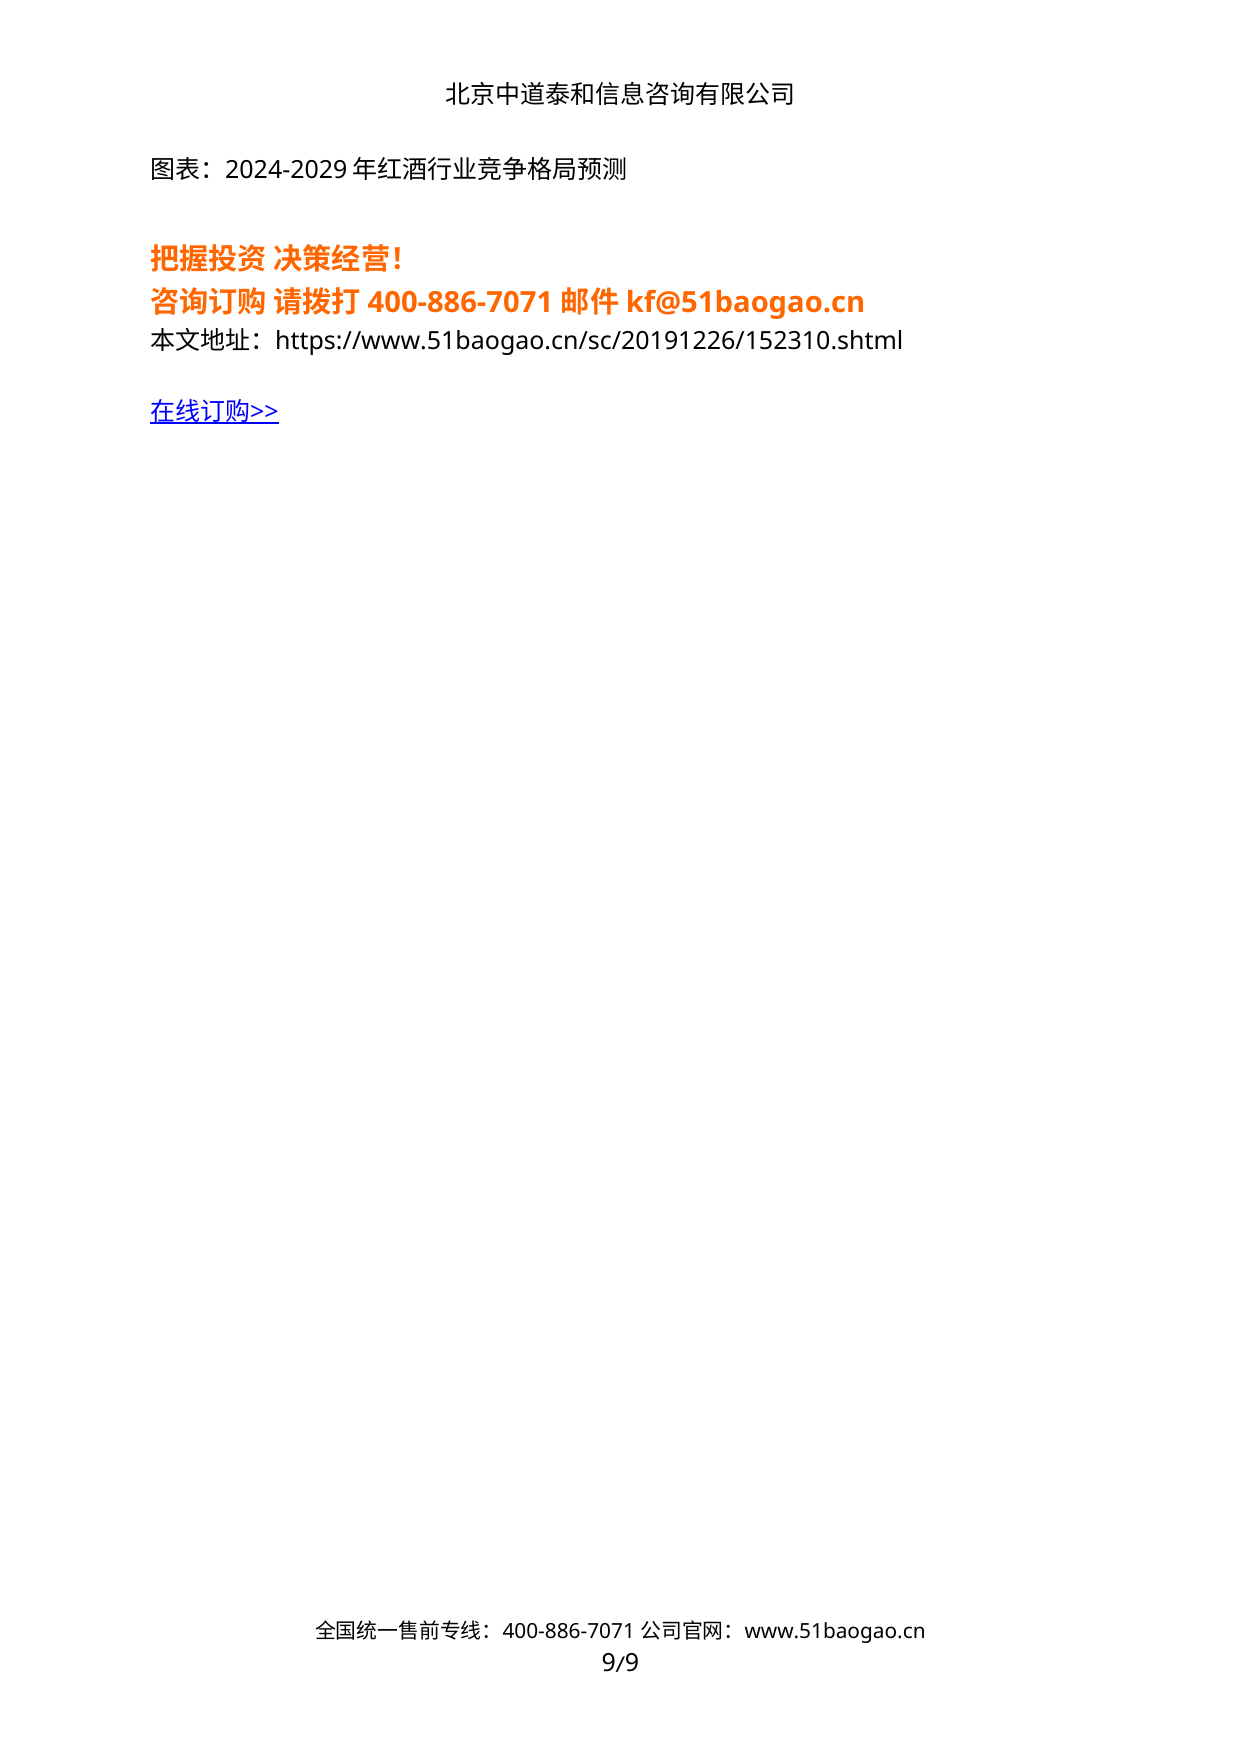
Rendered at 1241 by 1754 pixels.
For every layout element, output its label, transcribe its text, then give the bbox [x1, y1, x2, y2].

text 在线订购>> [150, 357, 1090, 427]
text 把握投资 决策经营！咨询订购 请拨打 400-886-7071 邮件 kf@51baogao.cn本文地址：https://www.51baogao.cn/sc/20191226/152310.shtml [150, 202, 1090, 357]
text 图表：2024-2029年红酒行业竞争格局预测 [150, 150, 1090, 186]
